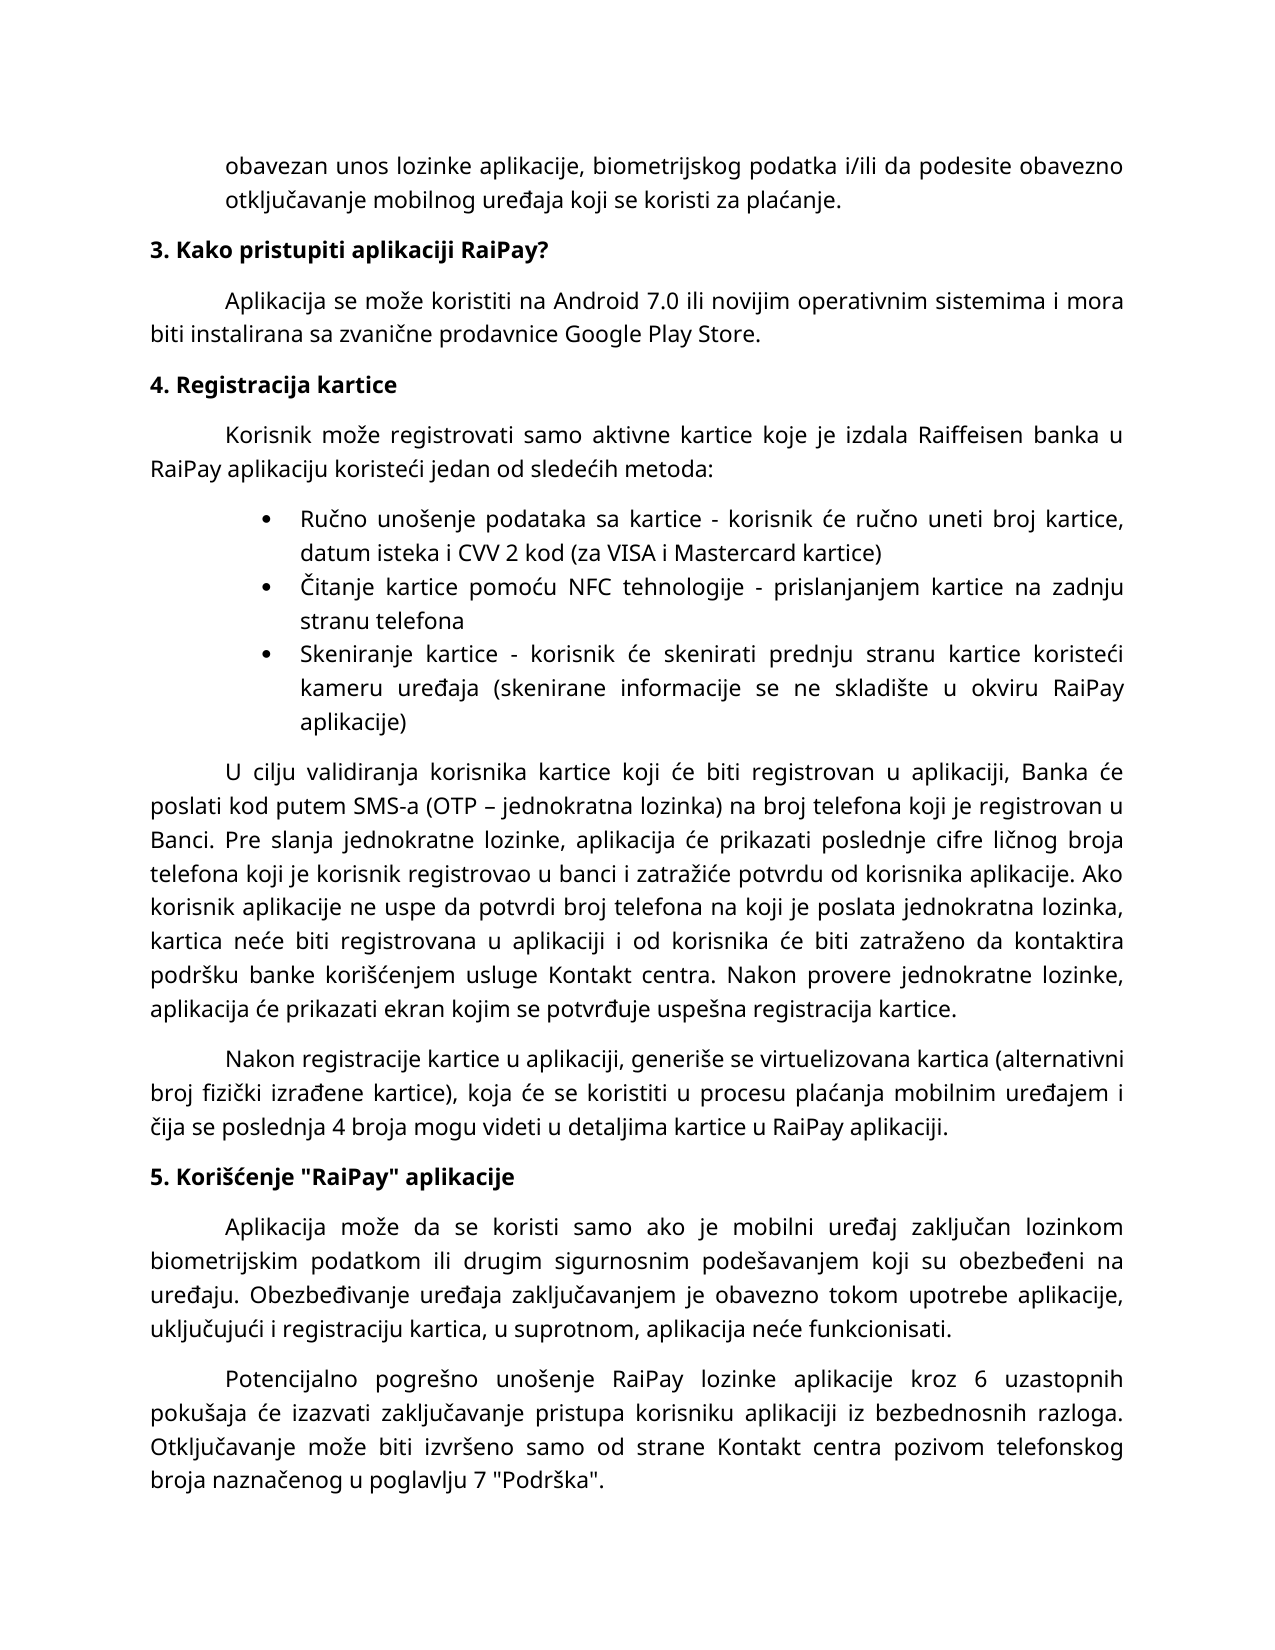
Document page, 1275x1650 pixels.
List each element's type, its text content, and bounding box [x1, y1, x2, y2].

list Čitanje kartice pomoću NFC tehnologije - prislanjanjem kartice na zadnju stranu telefona [262, 571, 1125, 636]
text Nakon registracije kartice u aplikaciji, generiše se virtuelizovana kartica (alternativni broj fizički izrađene kartice), koja će se koristiti u procesu plaćanja mobilnim uređajem i čija se poslednja 4 broja mogu videti u detaljima kartice u RaiPay aplikaciji. [150, 1043, 1125, 1142]
text Aplikacija može da se koristi samo ako je mobilni uređaj zaključan lozinkom biometrijskim podatkom ili drugim sigurnosnim podešavanjem koji su obezbeđeni na uređaju. Obezbeđivanje uređaja zaključavanjem je obavezno tokom upotrebe aplikacije, uključujući i registraciju kartica, u suprotnom, aplikacija neće funkcionisati. [150, 1211, 1125, 1344]
list Skeniranje kartice - korisnik će skenirati prednju stranu kartice koristeći kameru uređaja (skenirane informacije se ne skladište u okviru RaiPay aplikacije) [262, 638, 1125, 737]
text Potencijalno pogrešno unošenje RaiPay lozinke aplikacije kroz 6 uzastopnih pokušaja će izazvati zaključavanje pristupa korisniku aplikaciji iz bezbednosnih razloga. Otključavanje može biti izvršeno samo od strane Kontakt centra pozivom telefonskog broja naznačenog u poglavlju 7 "Podrška". [150, 1363, 1125, 1495]
text 5. Korišćenje "RaiPay" aplikacije [150, 1161, 1125, 1192]
list Ručno unošenje podataka sa kartice - korisnik će ručno uneti broj kartice, datum isteka i CVV 2 kod (za VISA i Mastercard kartice) [262, 503, 1125, 568]
text 4. Registracija kartice [150, 369, 1125, 400]
text U cilju validiranja korisnika kartice koji će biti registrovan u aplikaciji, Banka će poslati kod putem SMS-a (OTP – jednokratna lozinka) na broj telefona koji je registrovan u Banci. Pre slanja jednokratne lozinke, aplikacija će prikazati poslednje cifre ličnog broja telefona koji je korisnik registrovao u banci i zatražiće potvrdu od korisnika aplikacije. Ako korisnik aplikacije ne uspe da potvrdi broj telefona na koji je poslata jednokratna lozinka, kartica neće biti registrovana u aplikaciji i od korisnika će biti zatraženo da kontaktira podršku banke korišćenjem usluge Kontakt centra. Nakon provere jednokratne lozinke, aplikacija će prikazati ekran kojim se potvrđuje uspešna registracija kartice. [150, 756, 1125, 1024]
text Aplikacija se može koristiti na Android 7.0 ili novijim operativnim sistemima i mora biti instalirana sa zvanične prodavnice Google Play Store. [150, 284, 1125, 349]
text 3. Kako pristupiti aplikaciji RaiPay? [150, 234, 1125, 265]
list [187, 150, 1125, 215]
text Korisnik može registrovati samo aktivne kartice koje je izdala Raiffeisen banka u RaiPay aplikaciju koristeći jedan od sledećih metoda: [150, 419, 1125, 484]
